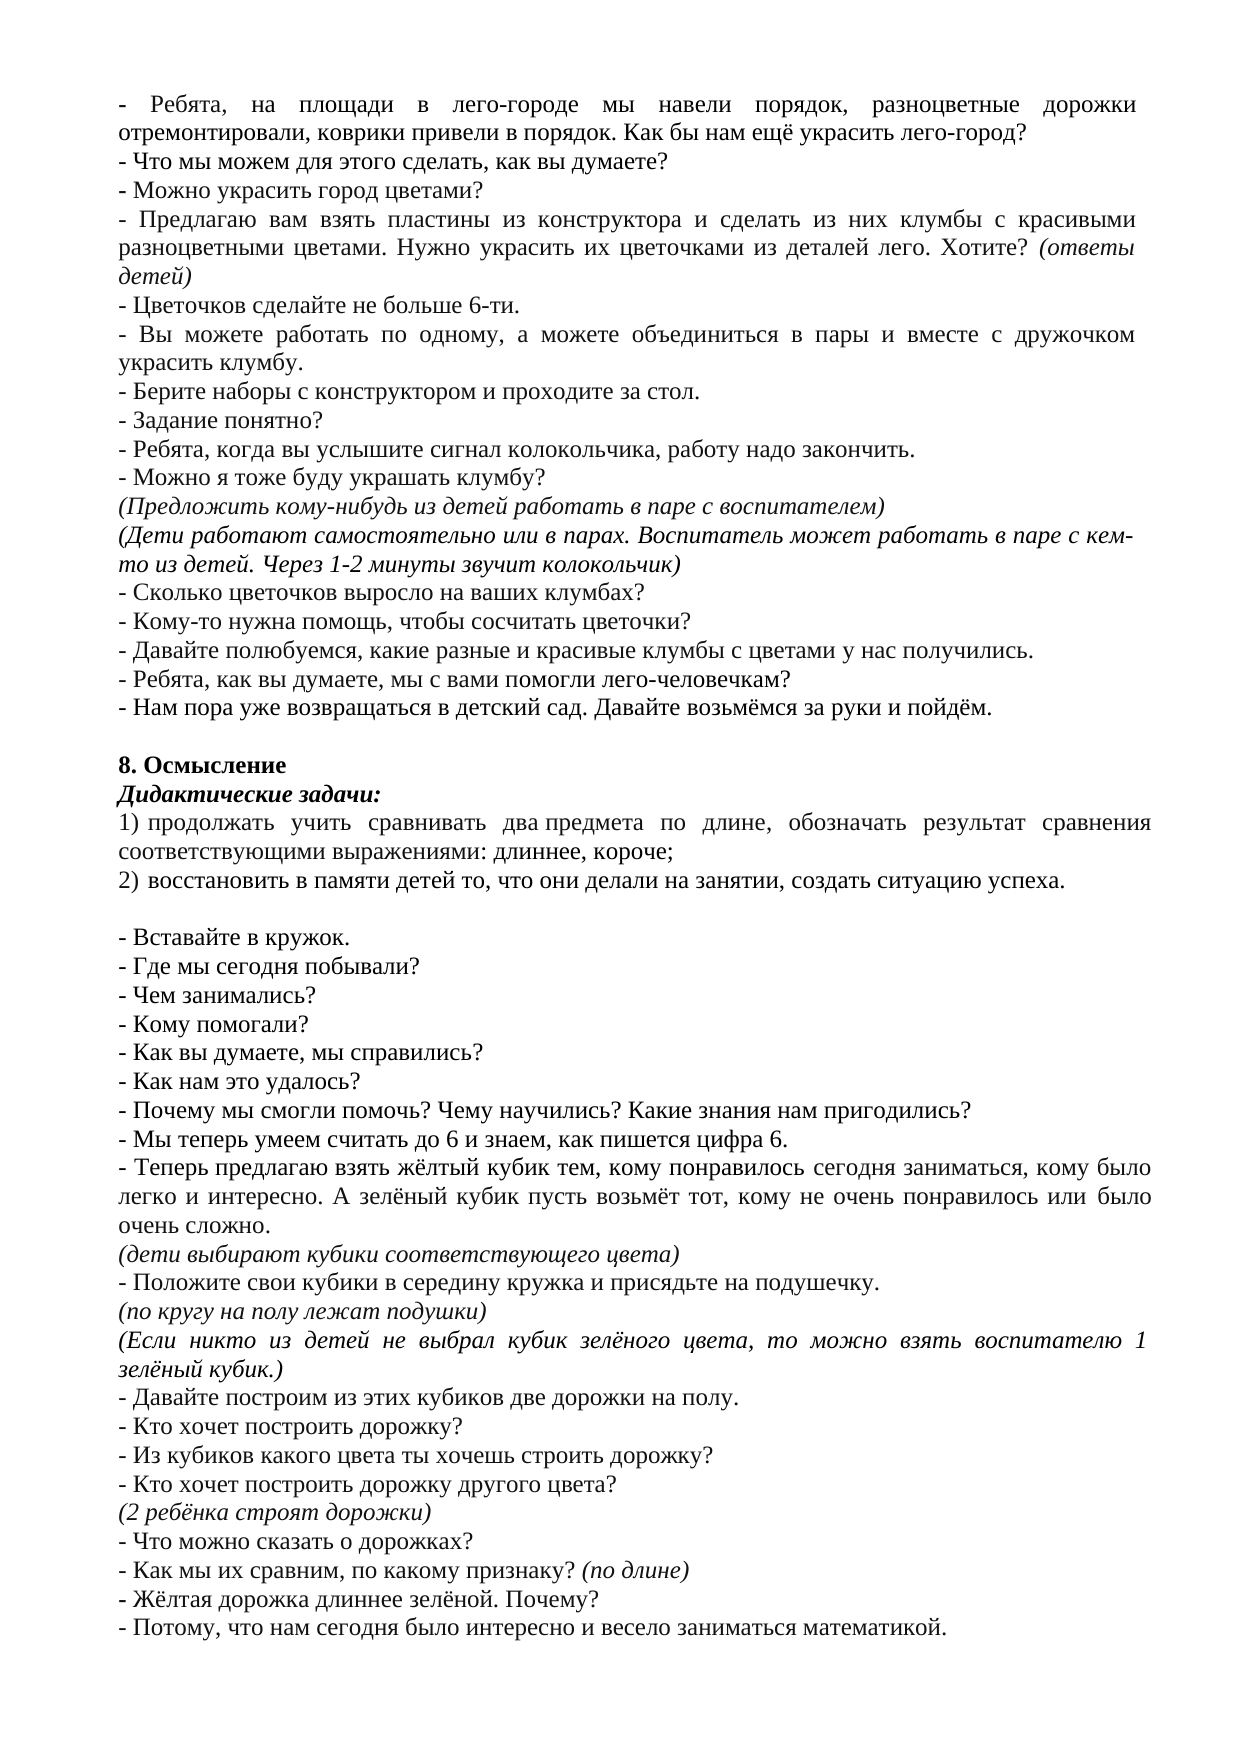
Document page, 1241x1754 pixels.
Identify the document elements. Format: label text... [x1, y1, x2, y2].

text - Как вы думаете, мы справились? [118, 1037, 1152, 1066]
text - Давайте полюбуемся, какие разные и красивые клумбы с цветами у нас получились. [118, 635, 1137, 664]
list восстановить в памяти детей то, что они делали на занятии, создать ситуацию успеха. [118, 865, 1152, 894]
text - Что можно сказать о дорожках? [118, 1526, 1152, 1555]
text - Как мы их сравним, по какому признаку? (по длине) [118, 1555, 1152, 1584]
text - Жёлтая дорожка длиннее зелёной. Почему? [118, 1584, 1152, 1612]
text - Почему мы смогли помочь? Чему научились? Какие знания нам пригодились? [118, 1095, 1152, 1124]
text (2 ребёнка строят дорожки) [118, 1497, 1152, 1526]
text - Сколько цветочков выросло на ваших клумбах? [118, 577, 1137, 606]
text - Берите наборы с конструктором и проходите за стол. [118, 376, 1137, 405]
text - Вставайте в кружок. [118, 922, 1152, 951]
text - Давайте построим из этих кубиков две дорожки на полу. [118, 1382, 1152, 1411]
text - Что мы можем для этого сделать, как вы думаете? [118, 146, 1137, 175]
text - Кто хочет построить дорожку другого цвета? [118, 1469, 1152, 1497]
text - Теперь предлагаю взять жёлтый кубик тем, кому понравилось сегодня заниматься, кому было легко и интересно. А зелёный кубик пусть возьмёт тот, кому не очень понравилось или было очень сложно. [118, 1152, 1152, 1239]
text - Из кубиков какого цвета ты хочешь строить дорожку? [118, 1440, 1152, 1469]
text - Чем занимались? [118, 980, 1152, 1009]
text - Вы можете работать по одному, а можете объединиться в пары и вместе с дружочком украсить клумбу. [118, 319, 1137, 376]
text (Дети работают самостоятельно или в парах. Воспитатель может работать в паре с кем-то из детей. Через 1-2 минуты звучит колокольчик) [118, 520, 1137, 577]
text - Можно украсить город цветами? [118, 175, 1137, 204]
text - Нам пора уже возвращаться в детский сад. Давайте возьмёмся за руки и пойдём. [118, 692, 1137, 721]
text - Где мы сегодня побывали? [118, 951, 1152, 980]
text - Положите свои кубики в середину кружка и присядьте на подушечку. [118, 1267, 1152, 1296]
text (Предложить кому-нибудь из детей работать в паре с воспитателем) [118, 491, 1152, 520]
text - Ребята, когда вы услышите сигнал колокольчика, работу надо закончить. [118, 434, 1137, 462]
text - Предлагаю вам взять пластины из конструктора и сделать из них клумбы с красивыми разноцветными цветами. Нужно украсить их цветочками из деталей лего. Хотите? (ответы детей) [118, 204, 1137, 290]
text - Цветочков сделайте не больше 6-ти. [118, 290, 1137, 319]
text - Задание понятно? [118, 405, 1137, 434]
text - Ребята, как вы думаете, мы с вами помогли лего-человечкам? [118, 664, 1152, 692]
text Дидактические задачи: [118, 779, 1152, 807]
text - Как нам это удалось? [118, 1066, 1152, 1095]
text (по кругу на полу лежат подушки) [118, 1296, 1152, 1325]
list продолжать учить сравнивать два предмета по длине, обозначать результат сравнения соответствующими выражениями: длиннее, короче; [118, 807, 1152, 865]
text - Кому помогали? [118, 1009, 1152, 1037]
text - Можно я тоже буду украшать клумбу? [118, 462, 1137, 491]
text - Мы теперь умеем считать до 6 и знаем, как пишется цифра 6. [118, 1124, 1152, 1152]
text - Кому-то нужна помощь, чтобы сосчитать цветочки? [118, 606, 1137, 635]
text 8. Осмысление [118, 750, 1152, 779]
text - Ребята, на площади в лего-городе мы навели порядок, разноцветные дорожки отремонтировали, коврики привели в порядок. Как бы нам ещё украсить лего-город? [118, 89, 1137, 146]
text (Если никто из детей не выбрал кубик зелёного цвета, то можно взять воспитателю 1 зелёный кубик.) [118, 1325, 1152, 1382]
text (дети выбирают кубики соответствующего цвета) [118, 1239, 1152, 1267]
text - Кто хочет построить дорожку? [118, 1411, 1152, 1440]
text - Потому, что нам сегодня было интересно и весело заниматься математикой. [118, 1612, 1152, 1641]
